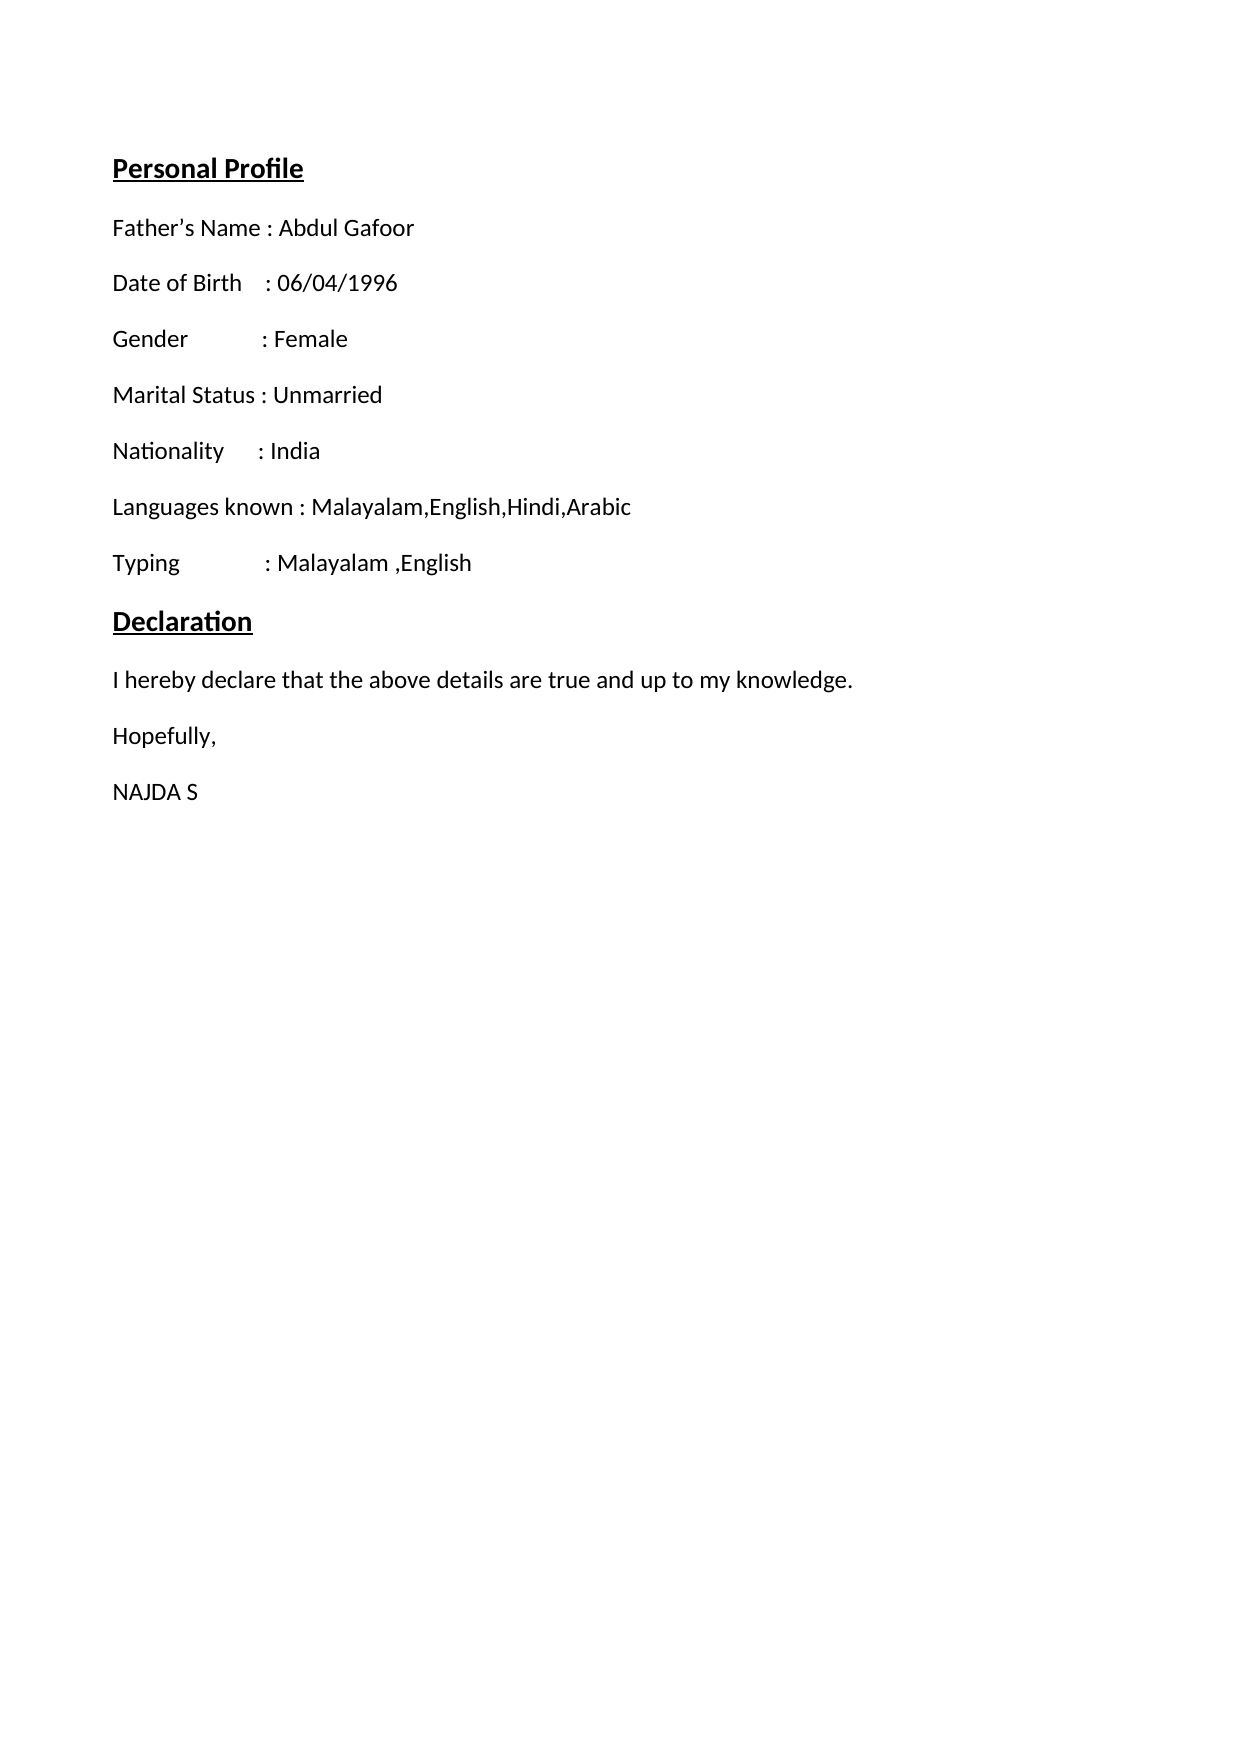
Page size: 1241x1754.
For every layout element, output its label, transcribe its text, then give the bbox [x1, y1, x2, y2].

text Typing : Malayalam ,English [112, 547, 1128, 577]
text Hopefully, [112, 720, 1128, 751]
text Personal Profile [112, 150, 1128, 186]
text Nationality : India [112, 435, 1128, 466]
text I hereby declare that the above details are true and up to my knowledge. [112, 664, 1128, 695]
text Languages known : Malayalam,English,Hindi,Arabic [112, 491, 1128, 521]
text NAJDA S [112, 776, 1128, 807]
text Date of Birth : 06/04/1996 [112, 268, 1128, 298]
text Father’s Name : Abdul Gafoor [112, 212, 1128, 242]
text Declaration [112, 603, 1128, 638]
text Marital Status : Unmarried [112, 379, 1128, 410]
text Gender : Female [112, 323, 1128, 354]
